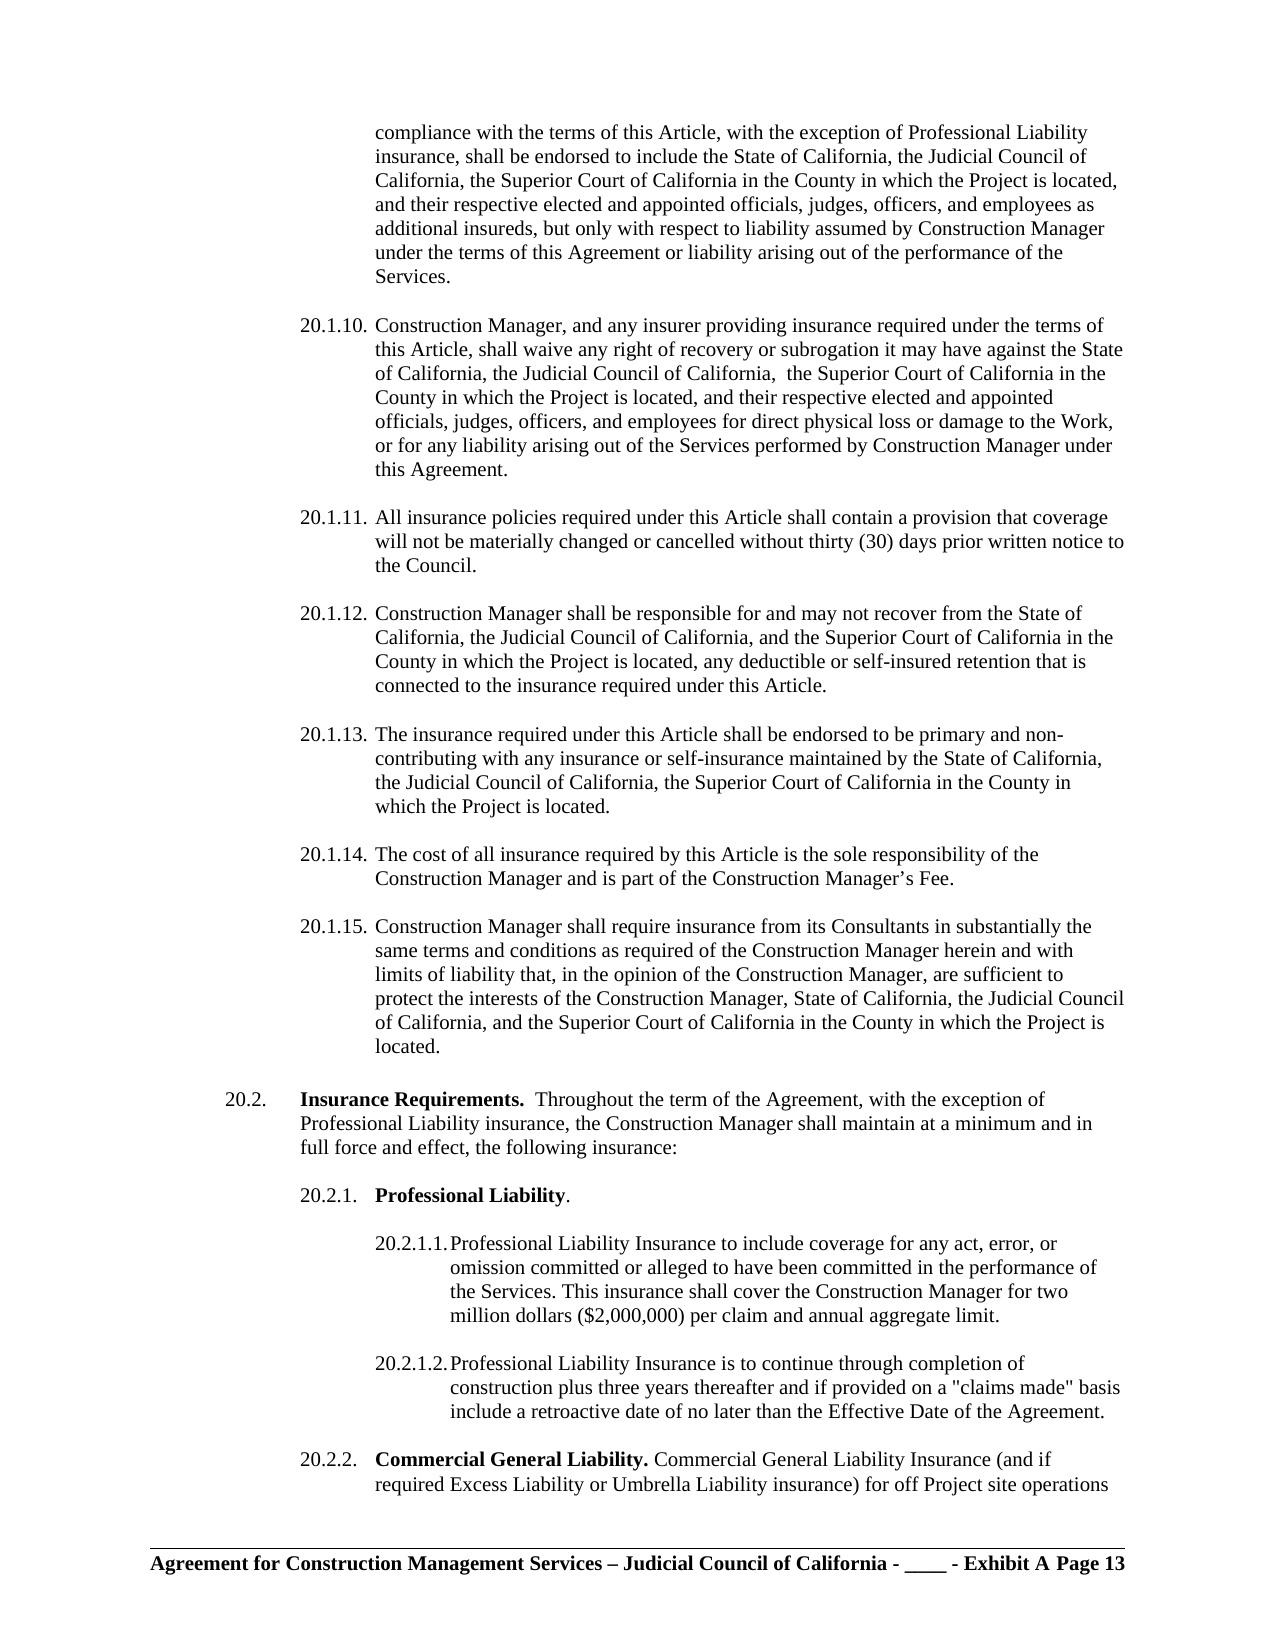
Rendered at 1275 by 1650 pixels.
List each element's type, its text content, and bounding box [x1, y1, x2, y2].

list The insurance required under this Article shall be endorsed to be primary and non-contributing with any insurance or self-insurance maintained by the State of California, the Judicial Council of California, the Superior Court of California in the County in which the Project is located. [300, 722, 1125, 818]
list All insurance policies required under this Article shall contain a provision that coverage will not be materially changed or cancelled without thirty (30) days prior written notice to the Council. [300, 505, 1125, 577]
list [300, 120, 1125, 288]
list Professional Liability Insurance to include coverage for any act, error, or omission committed or alleged to have been committed in the performance of the Services. This insurance shall cover the Construction Manager for two million dollars ($2,000,000) per claim and annual aggregate limit. [375, 1231, 1125, 1327]
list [300, 1447, 1125, 1496]
list Construction Manager, and any insurer providing insurance required under the terms of this Article, shall waive any right of recovery or subrogation it may have against the State of California, the Judicial Council of California, the Superior Court of California in the County in which the Project is located, and their respective elected and appointed officials, judges, officers, and employees for direct physical loss or damage to the Work, or for any liability arising out of the Services performed by Construction Manager under this Agreement. [300, 312, 1125, 481]
list Professional Liability. [300, 1183, 1125, 1207]
list Construction Manager shall be responsible for and may not recover from the State of California, the Judicial Council of California, and the Superior Court of California in the County in which the Project is located, any deductible or self-insured retention that is connected to the insurance required under this Article. [300, 601, 1125, 697]
list Insurance Requirements. Throughout the term of the Agreement, with the exception of Professional Liability insurance, the Construction Manager shall maintain at a minimum and in full force and effect, the following insurance: [225, 1086, 1125, 1159]
list Professional Liability Insurance is to continue through completion of construction plus three years thereafter and if provided on a "claims made" basis include a retroactive date of no later than the Effective Date of the Agreement. [375, 1351, 1125, 1423]
list Construction Manager shall require insurance from its Consultants in substantially the same terms and conditions as required of the Construction Manager herein and with limits of liability that, in the opinion of the Construction Manager, are sufficient to protect the interests of the Construction Manager, State of California, the Judicial Council of California, and the Superior Court of California in the County in which the Project is located. [300, 914, 1125, 1058]
list The cost of all insurance required by this Article is the sole responsibility of the Construction Manager and is part of the Construction Manager’s Fee. [300, 842, 1125, 890]
